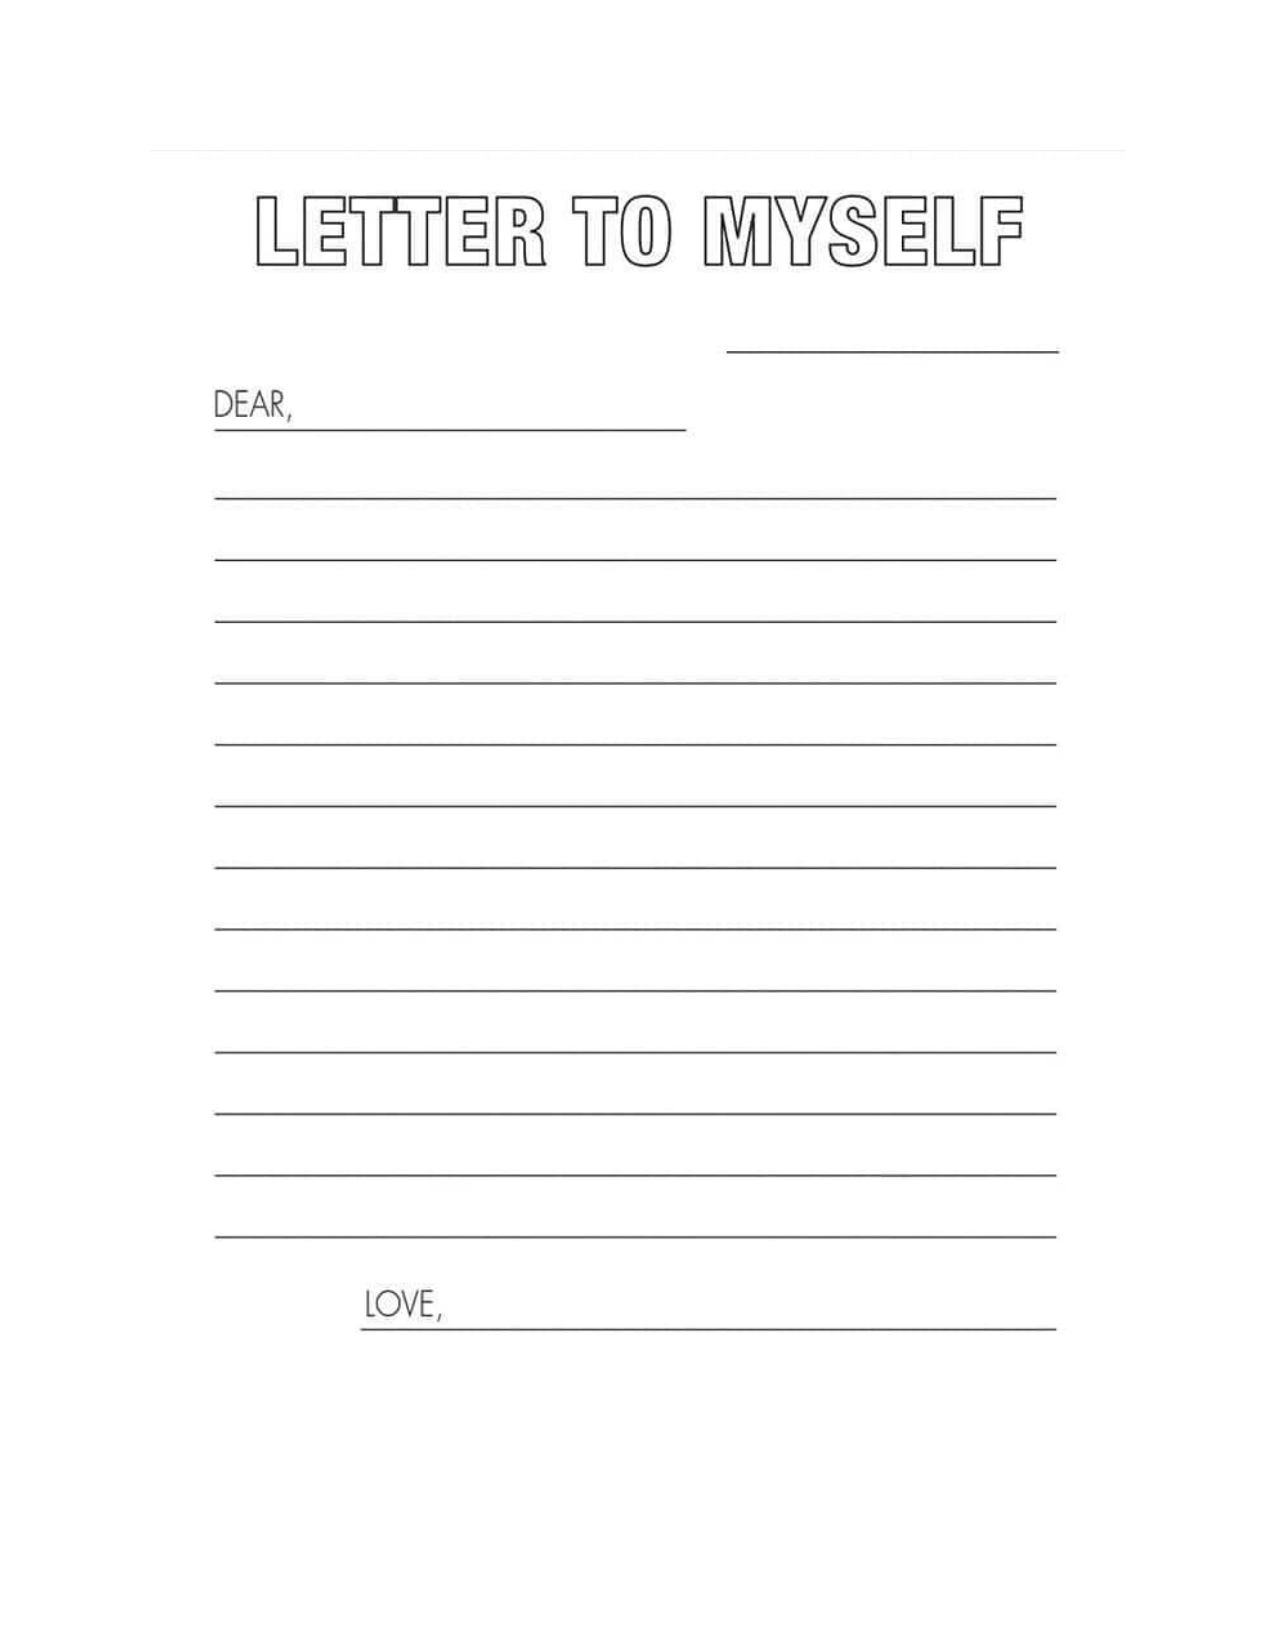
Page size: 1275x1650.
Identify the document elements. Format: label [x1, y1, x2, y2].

picture [150, 150, 1125, 1386]
